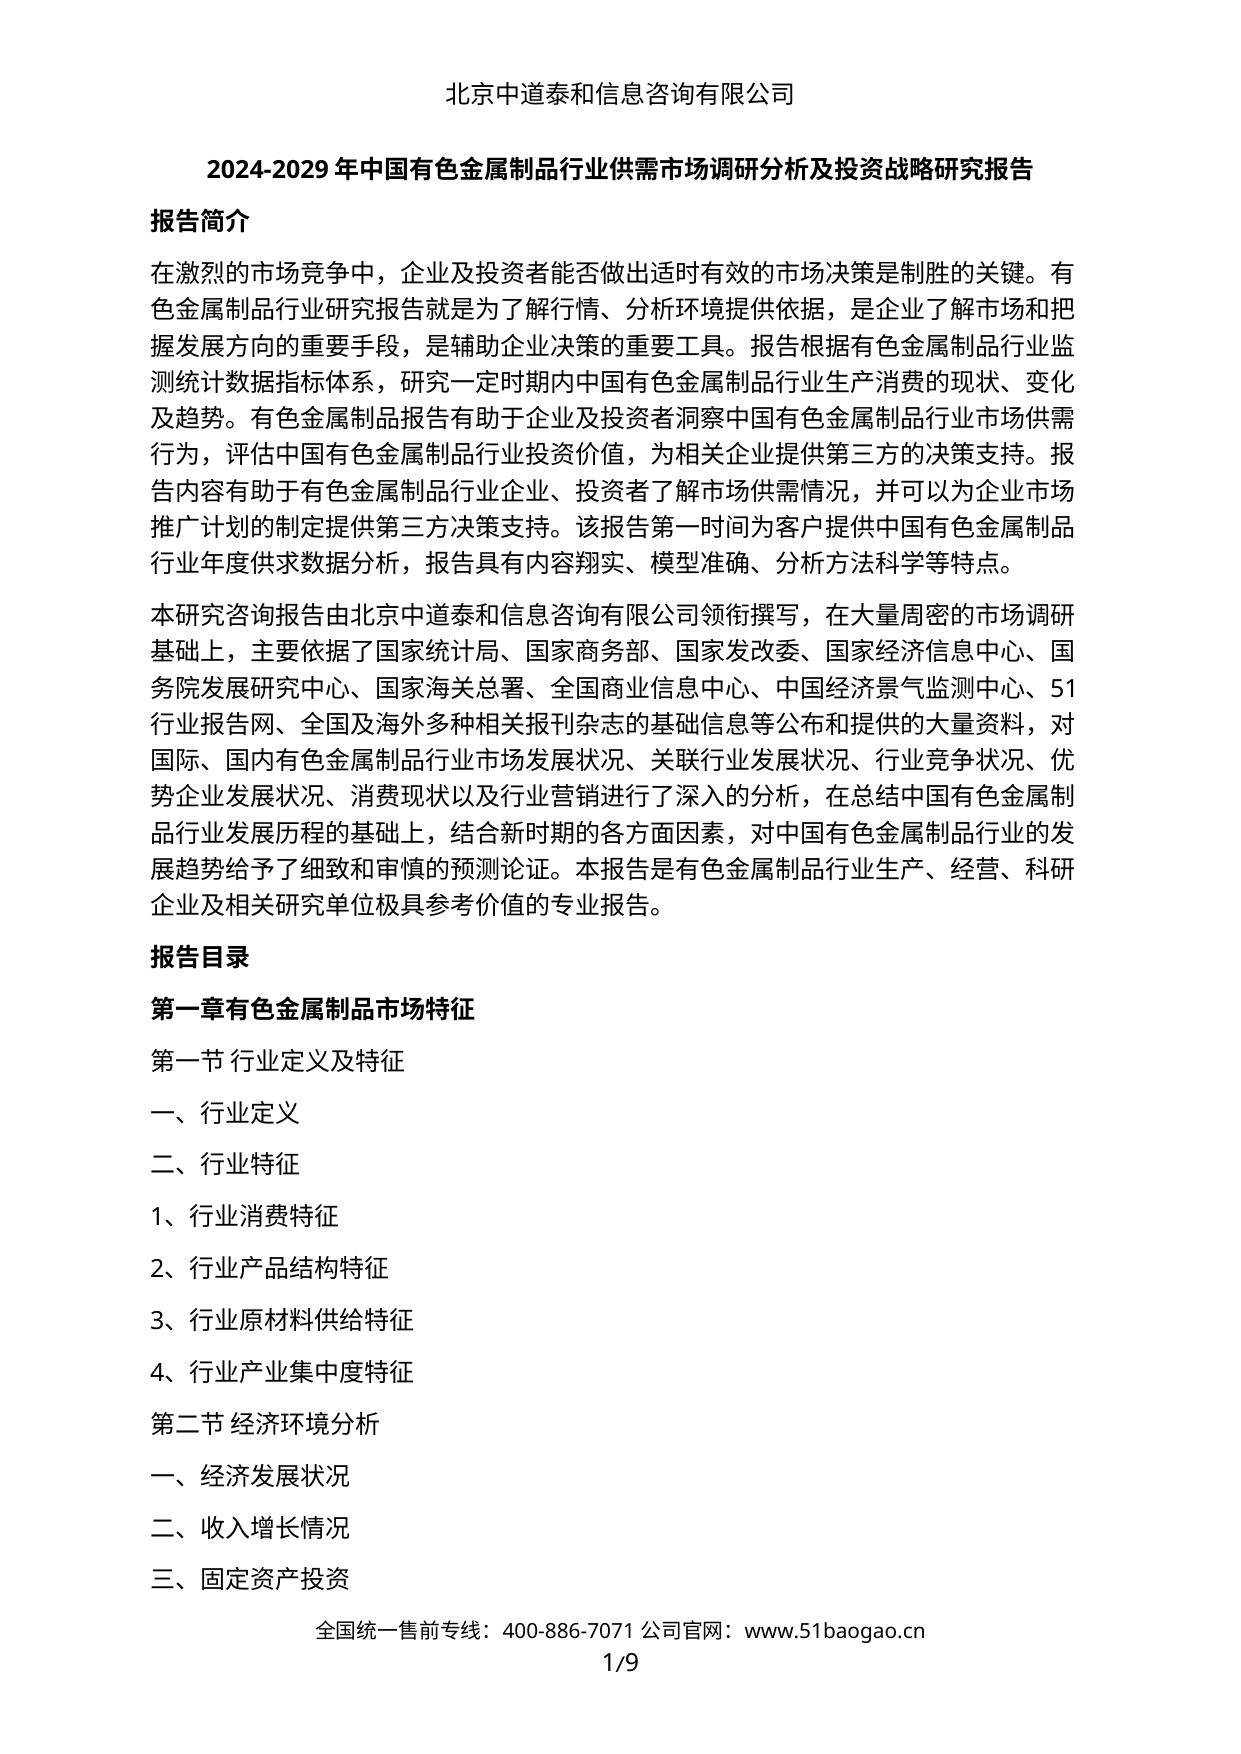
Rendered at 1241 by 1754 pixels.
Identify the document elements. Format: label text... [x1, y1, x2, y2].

text 2、行业产品结构特征 [150, 1249, 1090, 1285]
text 本研究咨询报告由北京中道泰和信息咨询有限公司领衔撰写，在大量周密的市场调研基础上，主要依据了国家统计局、国家商务部、国家发改委、国家经济信息中心、国务院发展研究中心、国家海关总署、全国商业信息中心、中国经济景气监测中心、51行业报告网、全国及海外多种相关报刊杂志的基础信息等公布和提供的大量资料，对国际、国内有色金属制品行业市场发展状况、关联行业发展状况、行业竞争状况、优势企业发展状况、消费现状以及行业营销进行了深入的分析，在总结中国有色金属制品行业发展历程的基础上，结合新时期的各方面因素，对中国有色金属制品行业的发展趋势给予了细致和审慎的预测论证。本报告是有色金属制品行业生产、经营、科研企业及相关研究单位极具参考价值的专业报告。 [150, 596, 1090, 922]
text 二、行业特征 [150, 1145, 1090, 1181]
text 二、收入增长情况 [150, 1508, 1090, 1544]
text 三、固定资产投资 [150, 1560, 1090, 1596]
text 4、行业产业集中度特征 [150, 1352, 1090, 1389]
text 报告简介 [150, 202, 1090, 238]
text 第一节 行业定义及特征 [150, 1041, 1090, 1077]
text 第一章有色金属制品市场特征 [150, 989, 1090, 1026]
text 2024-2029年中国有色金属制品行业供需市场调研分析及投资战略研究报告 [150, 150, 1090, 186]
text 1、行业消费特征 [150, 1197, 1090, 1233]
text 3、行业原材料供给特征 [150, 1301, 1090, 1337]
text 一、经济发展状况 [150, 1456, 1090, 1492]
text 在激烈的市场竞争中，企业及投资者能否做出适时有效的市场决策是制胜的关键。有色金属制品行业研究报告就是为了解行情、分析环境提供依据，是企业了解市场和把握发展方向的重要手段，是辅助企业决策的重要工具。报告根据有色金属制品行业监测统计数据指标体系，研究一定时期内中国有色金属制品行业生产消费的现状、变化及趋势。有色金属制品报告有助于企业及投资者洞察中国有色金属制品行业市场供需行为，评估中国有色金属制品行业投资价值，为相关企业提供第三方的决策支持。报告内容有助于有色金属制品行业企业、投资者了解市场供需情况，并可以为企业市场推广计划的制定提供第三方决策支持。该报告第一时间为客户提供中国有色金属制品行业年度供求数据分析，报告具有内容翔实、模型准确、分析方法科学等特点。 [150, 254, 1090, 580]
text 一、行业定义 [150, 1093, 1090, 1129]
text 第二节 经济环境分析 [150, 1404, 1090, 1441]
text 报告目录 [150, 937, 1090, 974]
